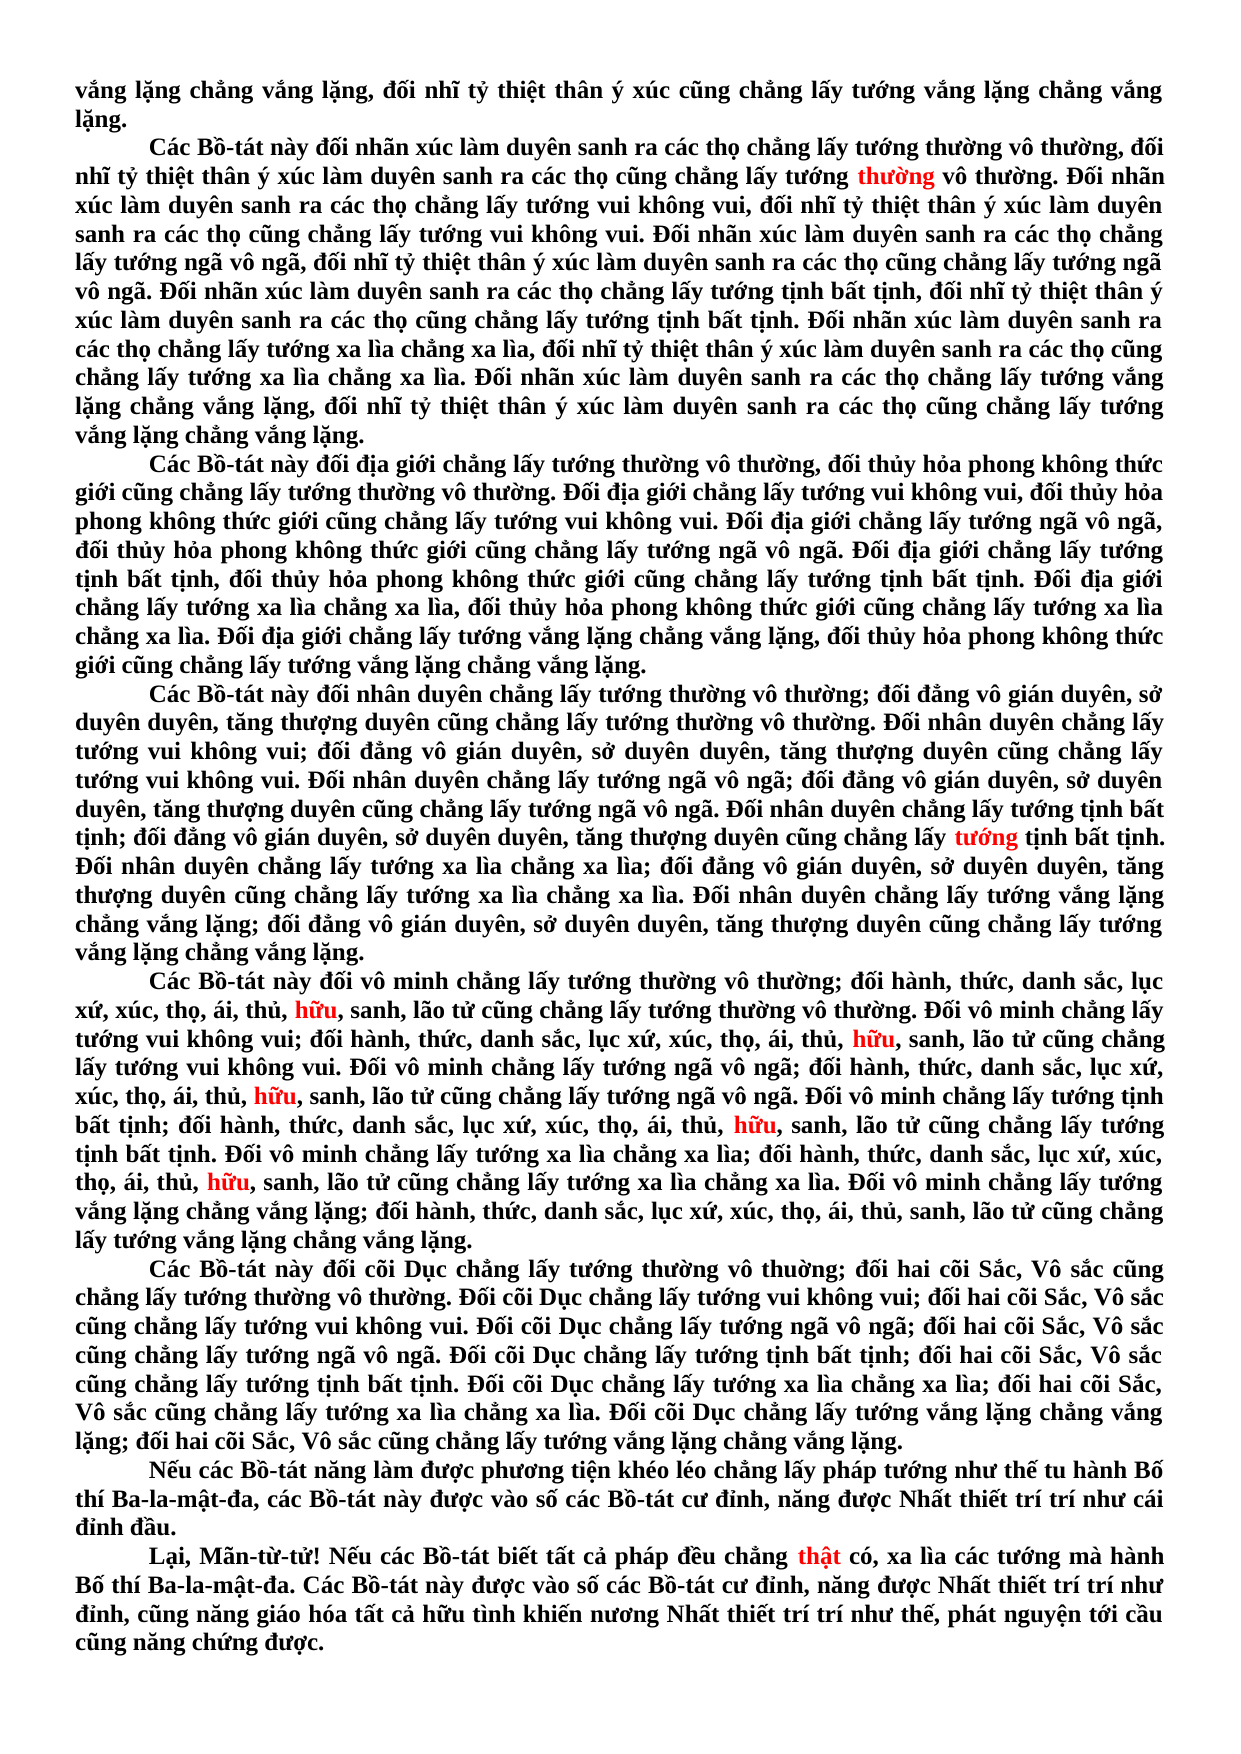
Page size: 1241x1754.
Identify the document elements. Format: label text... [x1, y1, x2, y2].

text Các Bồ-tát này đối cõi Dục chẳng lấy tướng thường vô thuờng; đối hai cõi Sắc, Vô sắc cũng chẳng lấy tướng thường vô thường. Ðối cõi Dục chẳng lấy tướng vui không vui; đối hai cõi Sắc, Vô sắc cũng chẳng lấy tướng vui không vui. Ðối cõi Dục chẳng lấy tướng ngã vô ngã; đối hai cõi Sắc, Vô sắc cũng chẳng lấy tướng ngã vô ngã. Ðối cõi Dục chẳng lấy tướng tịnh bất tịnh; đối hai cõi Sắc, Vô sắc cũng chẳng lấy tướng tịnh bất tịnh. Ðối cõi Dục chẳng lấy tướng xa lìa chẳng xa lìa; đối hai cõi Sắc, Vô sắc cũng chẳng lấy tướng xa lìa chẳng xa lìa. Ðối cõi Dục chẳng lấy tướng vắng lặng chẳng vắng lặng; đối hai cõi Sắc, Vô sắc cũng chẳng lấy tướng vắng lặng chẳng vắng lặng. [75, 1254, 1165, 1455]
text Các Bồ-tát này đối địa giới chẳng lấy tướng thường vô thường, đối thủy hỏa phong không thức giới cũng chẳng lấy tướng thường vô thường. Ðối địa giới chẳng lấy tướng vui không vui, đối thủy hỏa phong không thức giới cũng chẳng lấy tướng vui không vui. Ðối địa giới chẳng lấy tướng ngã vô ngã, đối thủy hỏa phong không thức giới cũng chẳng lấy tướng ngã vô ngã. Ðối địa giới chẳng lấy tướng tịnh bất tịnh, đối thủy hỏa phong không thức giới cũng chẳng lấy tướng tịnh bất tịnh. Ðối địa giới chẳng lấy tướng xa lìa chẳng xa lìa, đối thủy hỏa phong không thức giới cũng chẳng lấy tướng xa lìa chẳng xa lìa. Ðối địa giới chẳng lấy tướng vắng lặng chẳng vắng lặng, đối thủy hỏa phong không thức giới cũng chẳng lấy tướng vắng lặng chẳng vắng lặng. [75, 449, 1165, 679]
text Lại, Mãn-từ-tử! Nếu các Bồ-tát biết tất cả pháp đều chẳng thật có, xa lìa các tướng mà hành Bố thí Ba-la-mật-đa. Các Bồ-tát này được vào số các Bồ-tát cư đỉnh, năng được Nhất thiết trí trí như đỉnh, cũng năng giáo hóa tất cả hữu tình khiến nương Nhất thiết trí trí như thế, phát nguyện tới cầu cũng năng chứng được. [75, 1541, 1165, 1656]
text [75, 75, 1165, 132]
text Các Bồ-tát này đối nhân duyên chẳng lấy tướng thường vô thường; đối đẳng vô gián duyên, sở duyên duyên, tăng thượng duyên cũng chẳng lấy tướng thường vô thường. Ðối nhân duyên chẳng lấy tướng vui không vui; đối đẳng vô gián duyên, sở duyên duyên, tăng thượng duyên cũng chẳng lấy tướng vui không vui. Ðối nhân duyên chẳng lấy tướng ngã vô ngã; đối đẳng vô gián duyên, sở duyên duyên, tăng thượng duyên cũng chẳng lấy tướng ngã vô ngã. Ðối nhân duyên chẳng lấy tướng tịnh bất tịnh; đối đẳng vô gián duyên, sở duyên duyên, tăng thượng duyên cũng chẳng lấy tướng tịnh bất tịnh. Ðối nhân duyên chẳng lấy tướng xa lìa chẳng xa lìa; đối đẳng vô gián duyên, sở duyên duyên, tăng thượng duyên cũng chẳng lấy tướng xa lìa chẳng xa lìa. Ðối nhân duyên chẳng lấy tướng vắng lặng chẳng vắng lặng; đối đẳng vô gián duyên, sở duyên duyên, tăng thượng duyên cũng chẳng lấy tướng vắng lặng chẳng vắng lặng. [75, 679, 1165, 966]
text Các Bồ-tát này đối nhãn xúc làm duyên sanh ra các thọ chẳng lấy tướng thường vô thường, đối nhĩ tỷ thiệt thân ý xúc làm duyên sanh ra các thọ cũng chẳng lấy tướng thường vô thường. Ðối nhãn xúc làm duyên sanh ra các thọ chẳng lấy tướng vui không vui, đối nhĩ tỷ thiệt thân ý xúc làm duyên sanh ra các thọ cũng chẳng lấy tướng vui không vui. Ðối nhãn xúc làm duyên sanh ra các thọ chẳng lấy tướng ngã vô ngã, đối nhĩ tỷ thiệt thân ý xúc làm duyên sanh ra các thọ cũng chẳng lấy tướng ngã vô ngã. Ðối nhãn xúc làm duyên sanh ra các thọ chẳng lấy tướng tịnh bất tịnh, đối nhĩ tỷ thiệt thân ý xúc làm duyên sanh ra các thọ cũng chẳng lấy tướng tịnh bất tịnh. Ðối nhãn xúc làm duyên sanh ra các thọ chẳng lấy tướng xa lìa chẳng xa lìa, đối nhĩ tỷ thiệt thân ý xúc làm duyên sanh ra các thọ cũng chẳng lấy tướng xa lìa chẳng xa lìa. Ðối nhãn xúc làm duyên sanh ra các thọ chẳng lấy tướng vắng lặng chẳng vắng lặng, đối nhĩ tỷ thiệt thân ý xúc làm duyên sanh ra các thọ cũng chẳng lấy tướng vắng lặng chẳng vắng lặng. [75, 132, 1165, 449]
text Nếu các Bồ-tát năng làm được phương tiện khéo léo chẳng lấy pháp tướng như thế tu hành Bố thí Ba-la-mật-đa, các Bồ-tát này được vào số các Bồ-tát cư đỉnh, năng được Nhất thiết trí trí như cái đỉnh đầu. [75, 1455, 1165, 1541]
text Các Bồ-tát này đối vô minh chẳng lấy tướng thường vô thường; đối hành, thức, danh sắc, lục xứ, xúc, thọ, ái, thủ, hữu, sanh, lão tử cũng chẳng lấy tướng thường vô thường. Ðối vô minh chẳng lấy tướng vui không vui; đối hành, thức, danh sắc, lục xứ, xúc, thọ, ái, thủ, hữu, sanh, lão tử cũng chẳng lấy tướng vui không vui. Ðối vô minh chẳng lấy tướng ngã vô ngã; đối hành, thức, danh sắc, lục xứ, xúc, thọ, ái, thủ, hữu, sanh, lão tử cũng chẳng lấy tướng ngã vô ngã. Ðối vô minh chẳng lấy tướng tịnh bất tịnh; đối hành, thức, danh sắc, lục xứ, xúc, thọ, ái, thủ, hữu, sanh, lão tử cũng chẳng lấy tướng tịnh bất tịnh. Ðối vô minh chẳng lấy tướng xa lìa chẳng xa lìa; đối hành, thức, danh sắc, lục xứ, xúc, thọ, ái, thủ, hữu, sanh, lão tử cũng chẳng lấy tướng xa lìa chẳng xa lìa. Ðối vô minh chẳng lấy tướng vắng lặng chẳng vắng lặng; đối hành, thức, danh sắc, lục xứ, xúc, thọ, ái, thủ, sanh, lão tử cũng chẳng lấy tướng vắng lặng chẳng vắng lặng. [75, 966, 1165, 1254]
